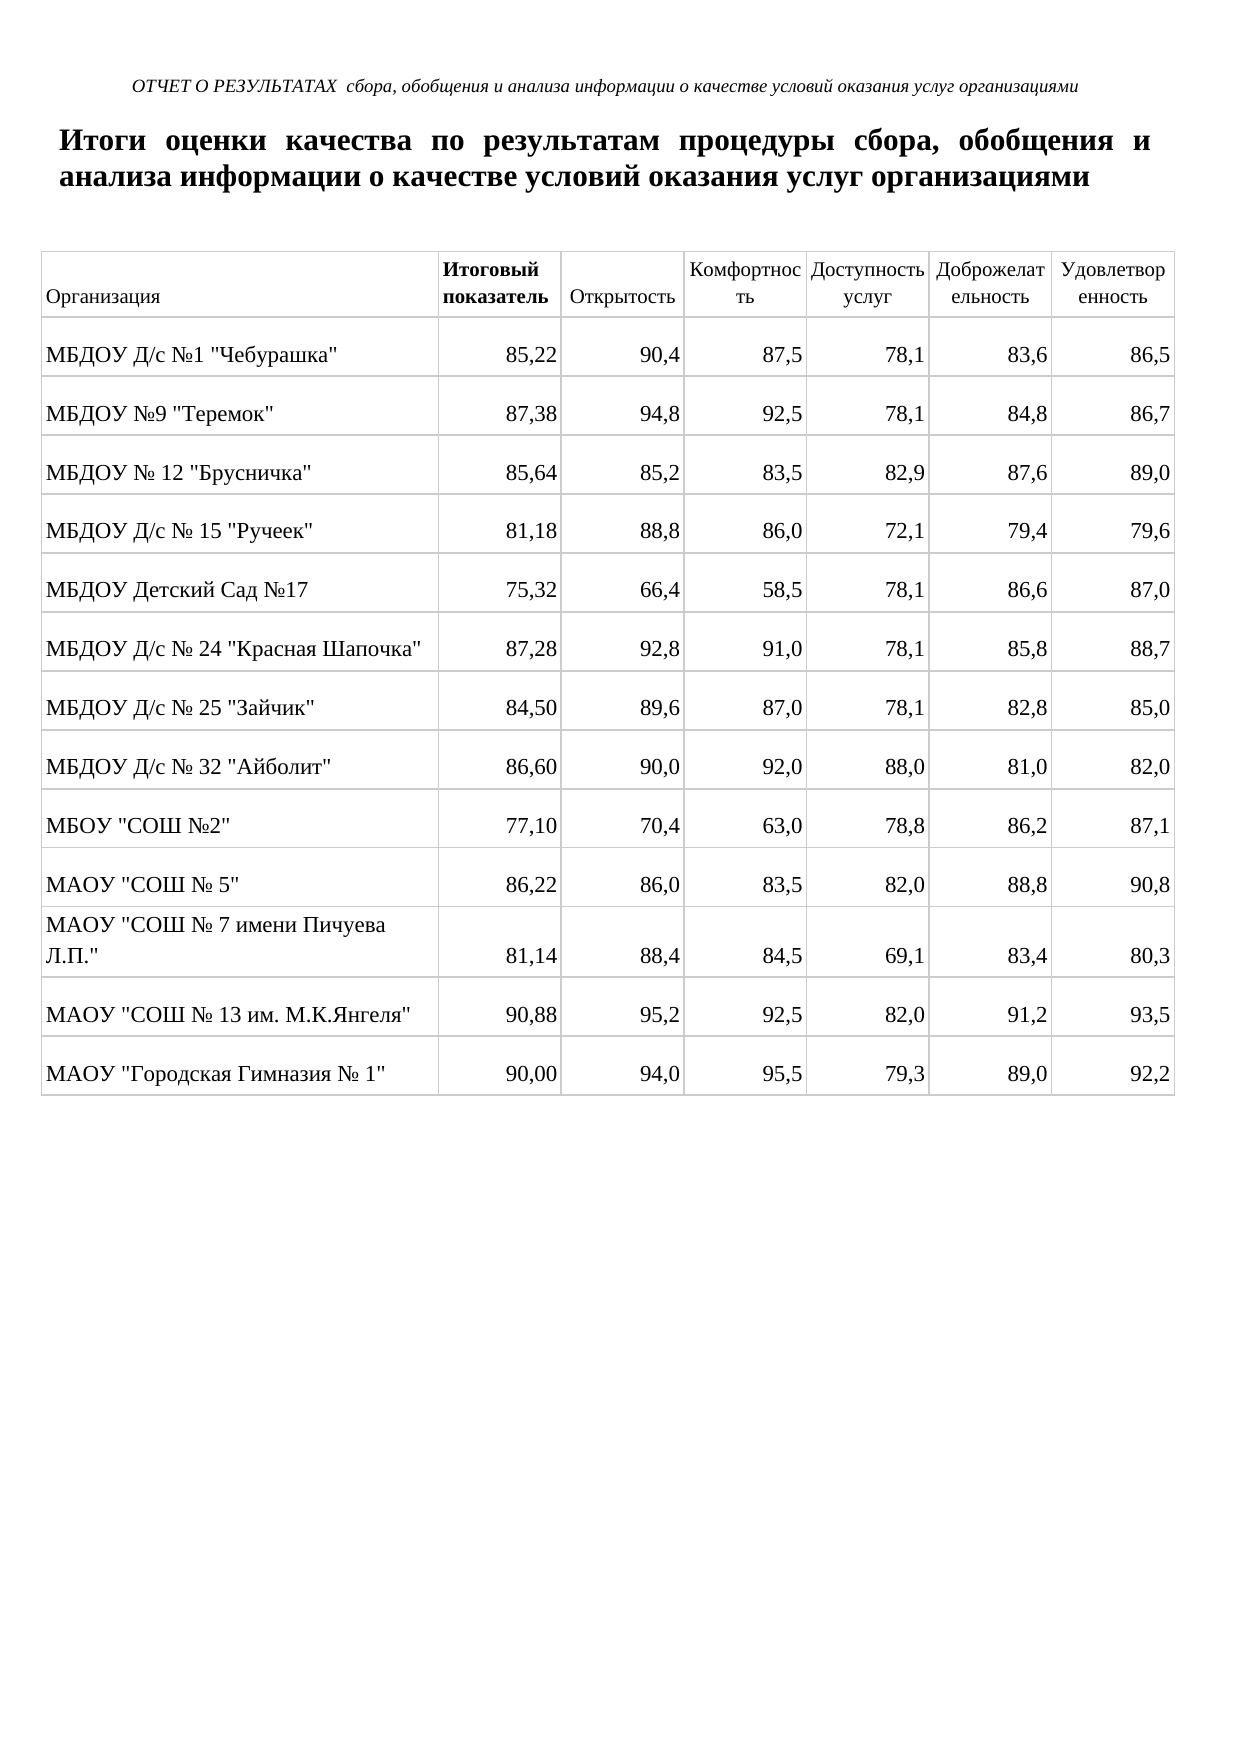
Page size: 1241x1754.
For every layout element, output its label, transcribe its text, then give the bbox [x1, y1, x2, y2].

table_cell 84,5 [685, 907, 806, 976]
table_cell 81,14 [439, 907, 560, 976]
table_cell 79,4 [930, 495, 1051, 552]
table_cell 75,32 [439, 554, 560, 611]
table_cell МБДОУ Д/с № 25 "Зайчик" [42, 672, 438, 729]
table_cell 90,0 [562, 731, 683, 788]
table_cell 90,00 [439, 1037, 560, 1094]
table_cell 78,1 [807, 613, 928, 670]
table_cell МБДОУ Д/с № 15 "Ручеек" [42, 495, 438, 552]
table_cell 87,38 [439, 377, 560, 434]
table_cell 78,1 [807, 377, 928, 434]
table_cell 93,5 [1052, 978, 1174, 1035]
table_cell 86,60 [439, 731, 560, 788]
table_cell МБДОУ № 12 "Брусничка" [42, 436, 438, 493]
table_cell 72,1 [807, 495, 928, 552]
table_cell МБДОУ Д/с № 24 "Красная Шапочка" [42, 613, 438, 670]
table_cell 83,4 [930, 907, 1051, 976]
table_cell 79,6 [1052, 495, 1174, 552]
table_header Доступность услуг [807, 252, 928, 316]
table_header Удовлетворенность [1052, 252, 1174, 316]
table_cell 82,0 [1052, 731, 1174, 788]
table_cell 91,0 [685, 613, 806, 670]
table_cell 94,8 [562, 377, 683, 434]
table_cell 82,0 [807, 978, 928, 1035]
table_cell 78,1 [807, 554, 928, 611]
table_cell 87,5 [685, 318, 806, 375]
table_cell 92,0 [685, 731, 806, 788]
table_cell МБДОУ Д/с №1 "Чебурашка" [42, 318, 438, 375]
table_cell 83,5 [685, 436, 806, 493]
table_cell 92,5 [685, 978, 806, 1035]
table_cell 87,28 [439, 613, 560, 670]
table_cell 84,8 [930, 377, 1051, 434]
table_cell МАОУ "Городская Гимназия № 1" [42, 1037, 438, 1094]
table_cell МБДОУ Детский Сад №17 [42, 554, 438, 611]
text Итоги оценки качества по результатам процедуры сбора, обобщения и анализа информации о качестве условий оказания услуг организациями [59, 121, 1152, 193]
table_cell 83,6 [930, 318, 1051, 375]
table_cell 58,5 [685, 554, 806, 611]
table_cell 86,0 [562, 848, 683, 906]
table_cell 86,2 [930, 790, 1051, 847]
table_cell 77,10 [439, 790, 560, 847]
table_cell 95,5 [685, 1037, 806, 1094]
table_cell 86,7 [1052, 377, 1174, 434]
table_cell 89,0 [1052, 436, 1174, 493]
table_cell 87,0 [685, 672, 806, 729]
table_cell МАОУ "СОШ № 5" [42, 848, 438, 906]
table_cell МБДОУ Д/с № 32 "Айболит" [42, 731, 438, 788]
table_cell 84,50 [439, 672, 560, 729]
table_cell 94,0 [562, 1037, 683, 1094]
table_cell МАОУ "СОШ № 13 им. М.К.Янгеля" [42, 978, 438, 1035]
table_cell 78,1 [807, 318, 928, 375]
table_cell 89,0 [930, 1037, 1051, 1094]
table_cell 85,8 [930, 613, 1051, 670]
table_cell 95,2 [562, 978, 683, 1035]
table_cell 88,4 [562, 907, 683, 976]
table_cell 86,0 [685, 495, 806, 552]
table_header Открытость [562, 252, 683, 316]
table_cell МБДОУ №9 "Теремок" [42, 377, 438, 434]
table_cell 82,8 [930, 672, 1051, 729]
table_header Итоговый показатель [439, 252, 560, 316]
table_cell 70,4 [562, 790, 683, 847]
table_cell МАОУ "СОШ № 7 имени Пичуева Л.П." [42, 907, 438, 976]
table_cell 82,9 [807, 436, 928, 493]
table_cell 69,1 [807, 907, 928, 976]
table_cell 88,0 [807, 731, 928, 788]
table_cell 88,8 [562, 495, 683, 552]
table_cell 63,0 [685, 790, 806, 847]
table_cell 92,5 [685, 377, 806, 434]
table_cell 80,3 [1052, 907, 1174, 976]
table_header Организация [42, 252, 438, 316]
table_cell 81,0 [930, 731, 1051, 788]
table_cell 88,8 [930, 848, 1051, 906]
table_cell 83,5 [685, 848, 806, 906]
table_cell 86,22 [439, 848, 560, 906]
table_cell 79,3 [807, 1037, 928, 1094]
table_cell 85,2 [562, 436, 683, 493]
table_cell 87,0 [1052, 554, 1174, 611]
table_cell 78,8 [807, 790, 928, 847]
table_cell 85,22 [439, 318, 560, 375]
table_cell 89,6 [562, 672, 683, 729]
table_cell 85,64 [439, 436, 560, 493]
table_cell 87,6 [930, 436, 1051, 493]
table_cell 66,4 [562, 554, 683, 611]
table_cell 92,8 [562, 613, 683, 670]
table_header Доброжелательность [930, 252, 1051, 316]
table_cell 82,0 [807, 848, 928, 906]
table_header Комфортность [685, 252, 806, 316]
table_cell 88,7 [1052, 613, 1174, 670]
table_cell 81,18 [439, 495, 560, 552]
table_cell 78,1 [807, 672, 928, 729]
table_cell МБОУ "СОШ №2" [42, 790, 438, 847]
table_cell 91,2 [930, 978, 1051, 1035]
table_cell 92,2 [1052, 1037, 1174, 1094]
table_cell 87,1 [1052, 790, 1174, 847]
table_cell 85,0 [1052, 672, 1174, 729]
table_cell 90,8 [1052, 848, 1174, 906]
table_cell 90,4 [562, 318, 683, 375]
table_cell 86,5 [1052, 318, 1174, 375]
table_cell 90,88 [439, 978, 560, 1035]
table_cell 86,6 [930, 554, 1051, 611]
